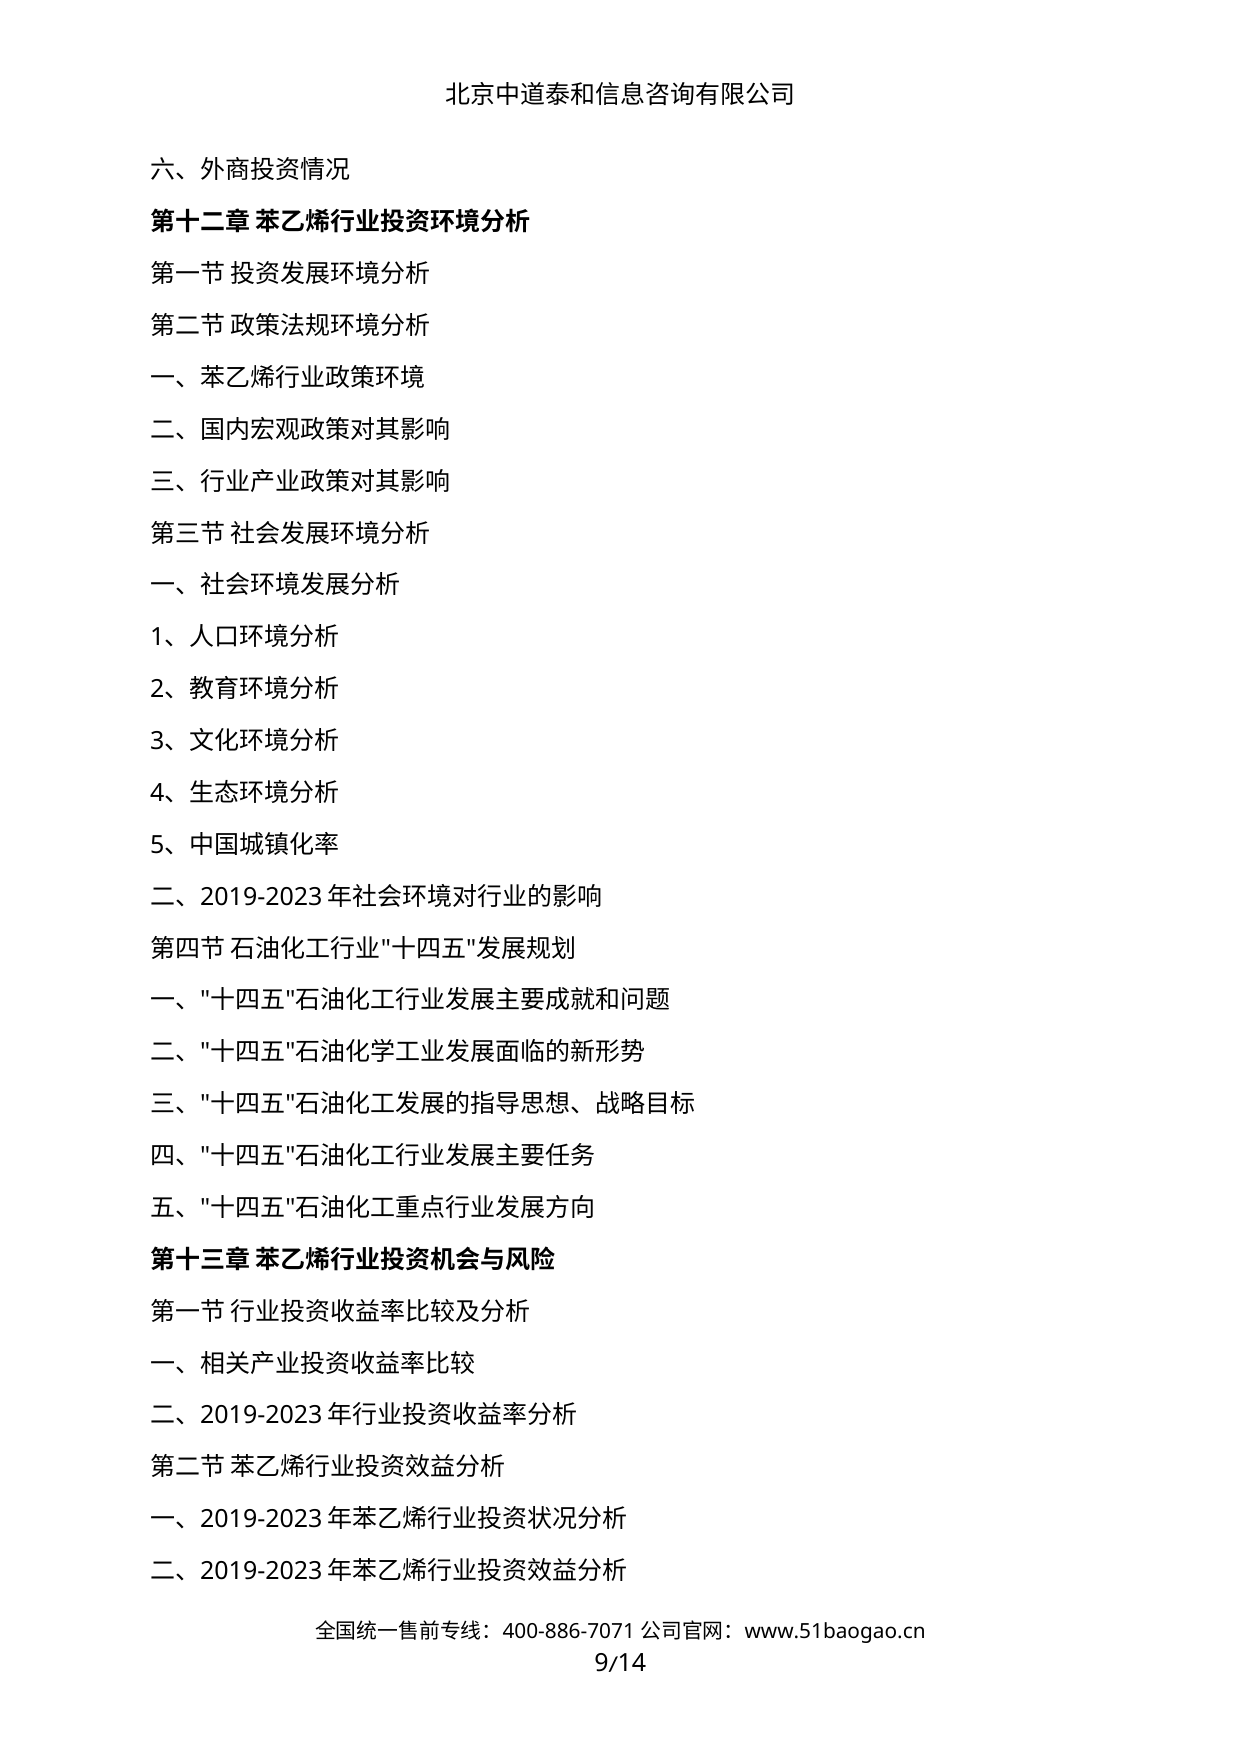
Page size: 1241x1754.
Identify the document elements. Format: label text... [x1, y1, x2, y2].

text 第十三章 苯乙烯行业投资机会与风险 [150, 1239, 1090, 1276]
text 三、"十四五"石油化工发展的指导思想、战略目标 [150, 1084, 1090, 1120]
text 二、"十四五"石油化学工业发展面临的新形势 [150, 1032, 1090, 1068]
text 一、苯乙烯行业政策环境 [150, 357, 1090, 394]
text 三、行业产业政策对其影响 [150, 461, 1090, 497]
text 3、文化环境分析 [150, 721, 1090, 757]
text 二、2019-2023年社会环境对行业的影响 [150, 876, 1090, 912]
text 一、相关产业投资收益率比较 [150, 1343, 1090, 1379]
text 5、中国城镇化率 [150, 824, 1090, 861]
text 一、"十四五"石油化工行业发展主要成就和问题 [150, 980, 1090, 1016]
text 二、2019-2023年行业投资收益率分析 [150, 1395, 1090, 1431]
text 六、外商投资情况 [150, 150, 1090, 186]
text 4、生态环境分析 [150, 772, 1090, 809]
text 二、国内宏观政策对其影响 [150, 409, 1090, 446]
text 一、社会环境发展分析 [150, 565, 1090, 601]
text 第二节 政策法规环境分析 [150, 306, 1090, 342]
text 第四节 石油化工行业"十四五"发展规划 [150, 928, 1090, 964]
text 第十二章 苯乙烯行业投资环境分析 [150, 202, 1090, 238]
text 第三节 社会发展环境分析 [150, 513, 1090, 549]
text 五、"十四五"石油化工重点行业发展方向 [150, 1187, 1090, 1224]
text 1、人口环境分析 [150, 617, 1090, 653]
text 一、2019-2023年苯乙烯行业投资状况分析 [150, 1499, 1090, 1535]
text 2、教育环境分析 [150, 669, 1090, 705]
text 第一节 投资发展环境分析 [150, 254, 1090, 290]
text 二、2019-2023年苯乙烯行业投资效益分析 [150, 1551, 1090, 1587]
text 第一节 行业投资收益率比较及分析 [150, 1291, 1090, 1327]
text 四、"十四五"石油化工行业发展主要任务 [150, 1136, 1090, 1172]
text 第二节 苯乙烯行业投资效益分析 [150, 1447, 1090, 1483]
